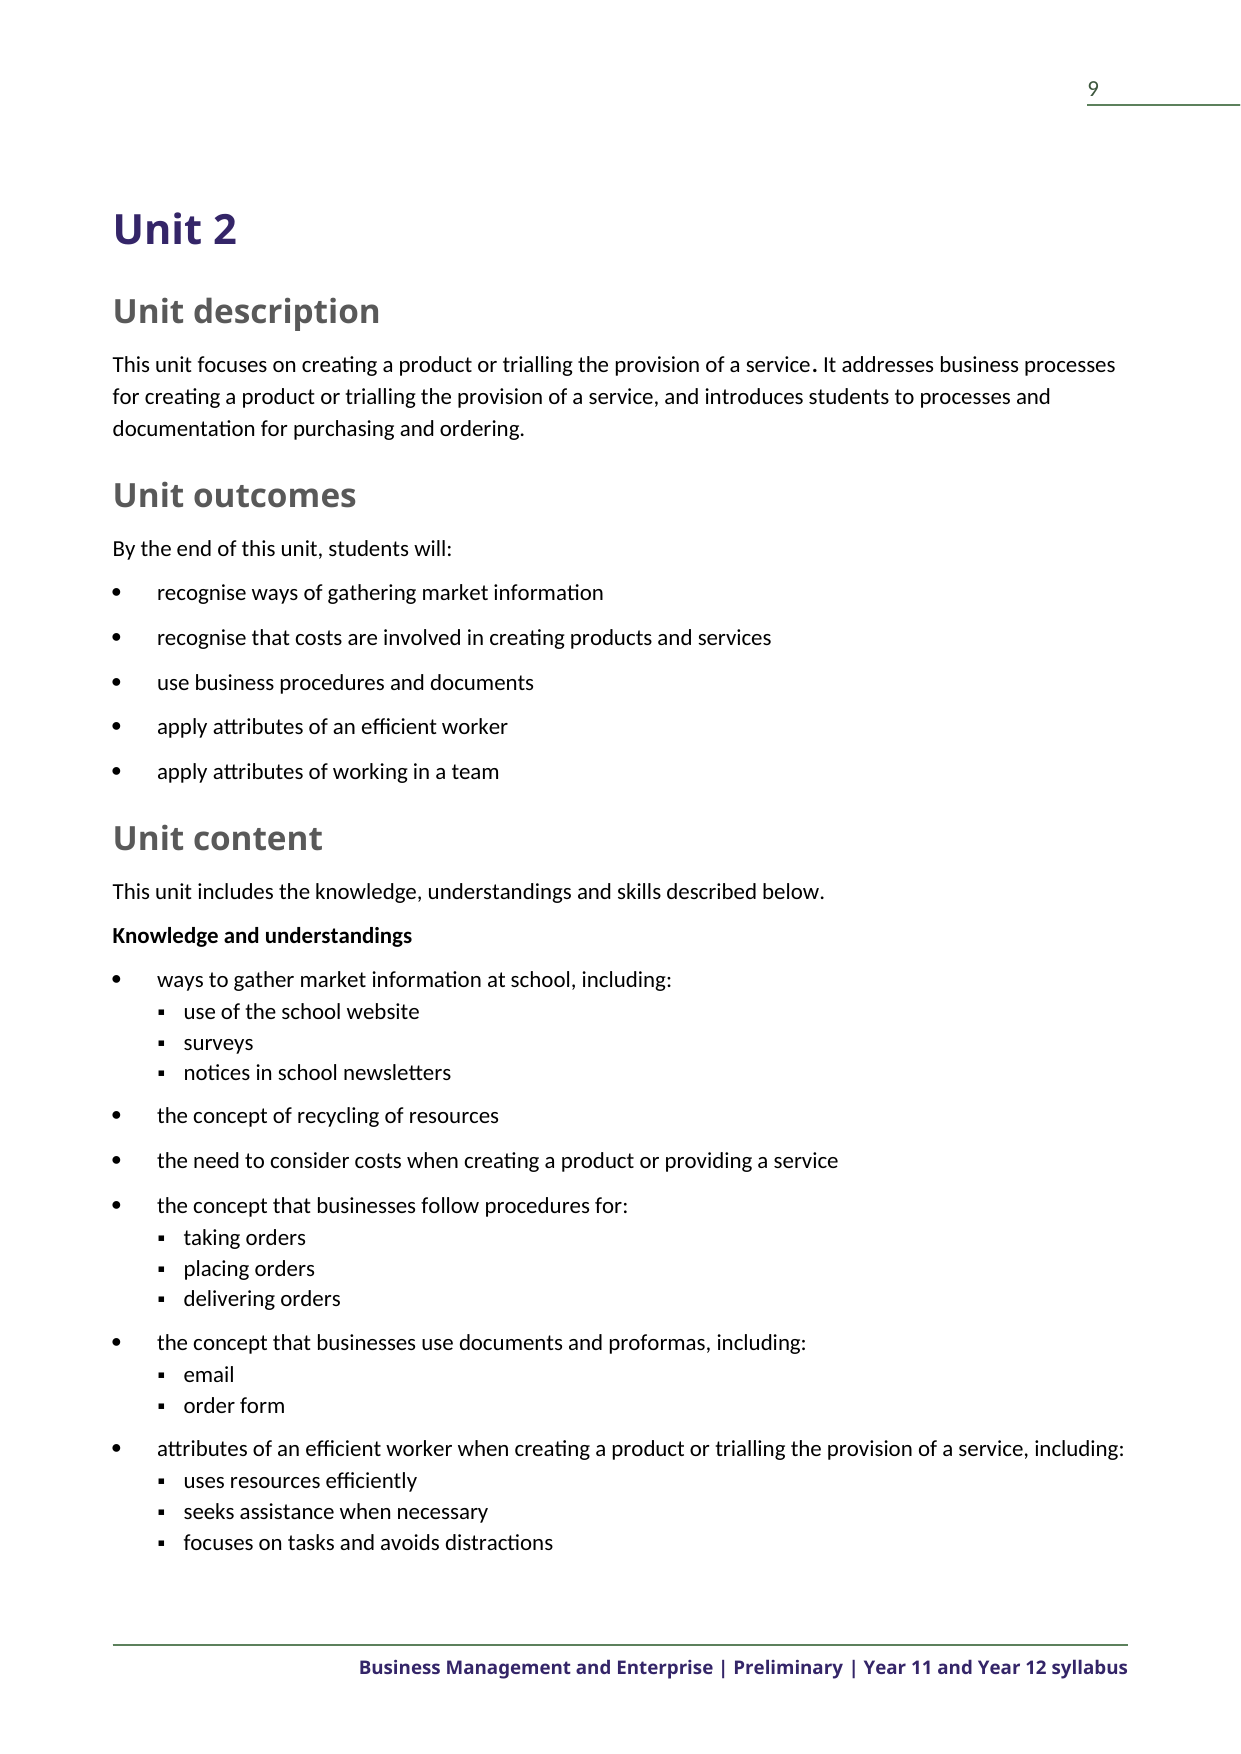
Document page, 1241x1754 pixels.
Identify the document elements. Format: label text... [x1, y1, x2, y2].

list uses resources efficiently [157, 1466, 1128, 1494]
list apply attributes of working in a team [112, 757, 1128, 785]
list recognise ways of gathering market information [112, 578, 1128, 606]
list use business procedures and documents [112, 668, 1128, 696]
text By the end of this unit, students will: [112, 534, 1128, 562]
list the concept of recycling of resources [112, 1102, 1128, 1129]
list recognise that costs are involved in creating products and services [112, 623, 1128, 651]
list order form [157, 1391, 1128, 1419]
list notices in school newsletters [157, 1058, 1128, 1086]
list placing orders [157, 1254, 1128, 1282]
subtitle Unit 2 [112, 200, 1128, 257]
text This unit focuses on creating a product or trialling the provision of a service. It addresses business processes for creating a product or trialling the provision of a service, and introduces students to processes and documentation for purchasing and ordering. [112, 350, 1128, 442]
list the need to consider costs when creating a product or providing a service [112, 1146, 1128, 1174]
text Knowledge and understandings [112, 921, 1128, 949]
list the concept that businesses use documents and proformas, including: [112, 1328, 1128, 1356]
list the concept that businesses follow procedures for: [112, 1191, 1128, 1219]
list seeks assistance when necessary [157, 1497, 1128, 1525]
list email [157, 1360, 1128, 1388]
list ways to gather market information at school, including: [112, 965, 1128, 993]
text This unit includes the knowledge, understandings and skills described below. [112, 877, 1128, 905]
list focuses on tasks and avoids distractions [157, 1528, 1128, 1556]
subtitle Unit outcomes [112, 471, 1128, 517]
list delivering orders [157, 1284, 1128, 1313]
list surveys [157, 1028, 1128, 1056]
list apply attributes of an efficient worker [112, 712, 1128, 741]
list use of the school website [157, 997, 1128, 1025]
list taking orders [157, 1223, 1128, 1251]
subtitle Unit content [112, 814, 1128, 860]
list attributes of an efficient worker when creating a product or trialling the provision of a service, including: [112, 1434, 1128, 1462]
subtitle Unit description [112, 287, 1128, 333]
